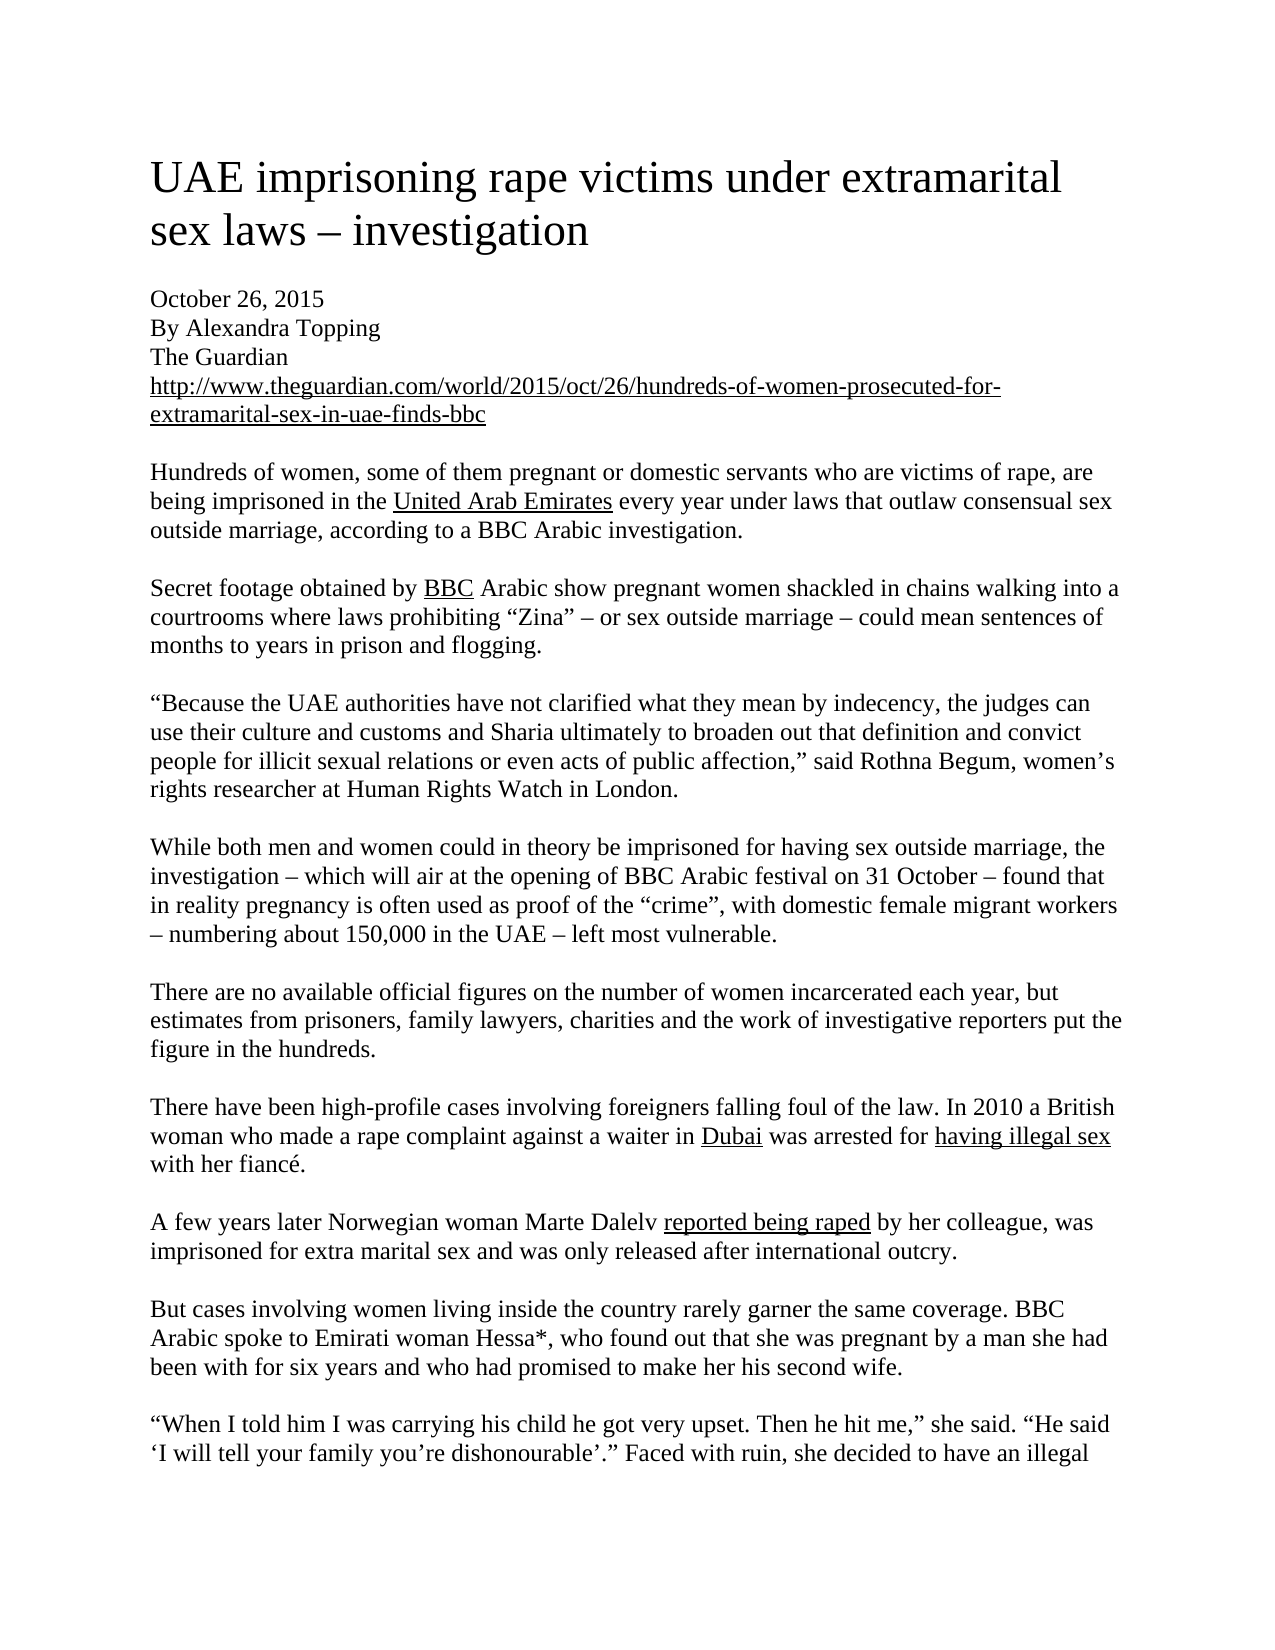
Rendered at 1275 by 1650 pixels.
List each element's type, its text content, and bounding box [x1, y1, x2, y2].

text A few years later Norwegian woman Marte Dalelv reported being raped by her colleague, was imprisoned for extra marital sex and was only released after international outcry. [150, 1207, 1125, 1265]
text While both men and women could in theory be imprisoned for having sex outside marriage, the investigation – which will air at the opening of BBC Arabic festival on 31 October – found that in reality pregnancy is often used as proof of the “crime”, with domestic female migrant workers – numbering about 150,000 in the UAE – left most vulnerable. [150, 832, 1125, 947]
text There are no available official figures on the number of women incarcerated each year, but estimates from prisoners, family lawyers, charities and the work of investigative reporters put the figure in the hundreds. [150, 977, 1125, 1063]
text But cases involving women living inside the country rarely garner the same coverage. BBC Arabic spoke to Emirati woman Hessa*, who found out that she was pregnant by a man she had been with for six years and who had promised to make her his second wife. [150, 1294, 1125, 1380]
text http://www.theguardian.com/world/2015/oct/26/hundreds-of-women-prosecuted-for-extramarital-sex-in-uae-finds-bbc [150, 371, 1125, 428]
text Hundreds of women, some of them pregnant or domestic servants who are victims of rape, are being imprisoned in the United Arab Emirates every year under laws that outlaw consensual sex outside marriage, according to a BBC Arabic investigation. [150, 457, 1125, 544]
text There have been high-profile cases involving foreigners falling foul of the law. In 2010 a British woman who made a rape complaint against a waiter in Dubai was arrested for having illegal sex with her fiancé. [150, 1092, 1125, 1178]
text By Alexandra Topping [150, 313, 1125, 342]
text “Because the UAE authorities have not clarified what they mean by indecency, the judges can use their culture and customs and Sharia ultimately to broaden out that definition and convict people for illicit sexual relations or even acts of public affection,” said Rothna Begum, women’s rights researcher at Human Rights Watch in London. [150, 688, 1125, 803]
text UAE imprisoning rape victims under extramarital sex laws – investigation [150, 150, 1125, 255]
text Secret footage obtained by BBC Arabic show pregnant women shackled in chains walking into a courtrooms where laws prohibiting “Zina” – or sex outside marriage – could mean sentences of months to years in prison and flogging. [150, 573, 1125, 659]
text October 26, 2015 [150, 284, 1125, 313]
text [150, 1409, 1125, 1467]
text The Guardian [150, 342, 1125, 371]
